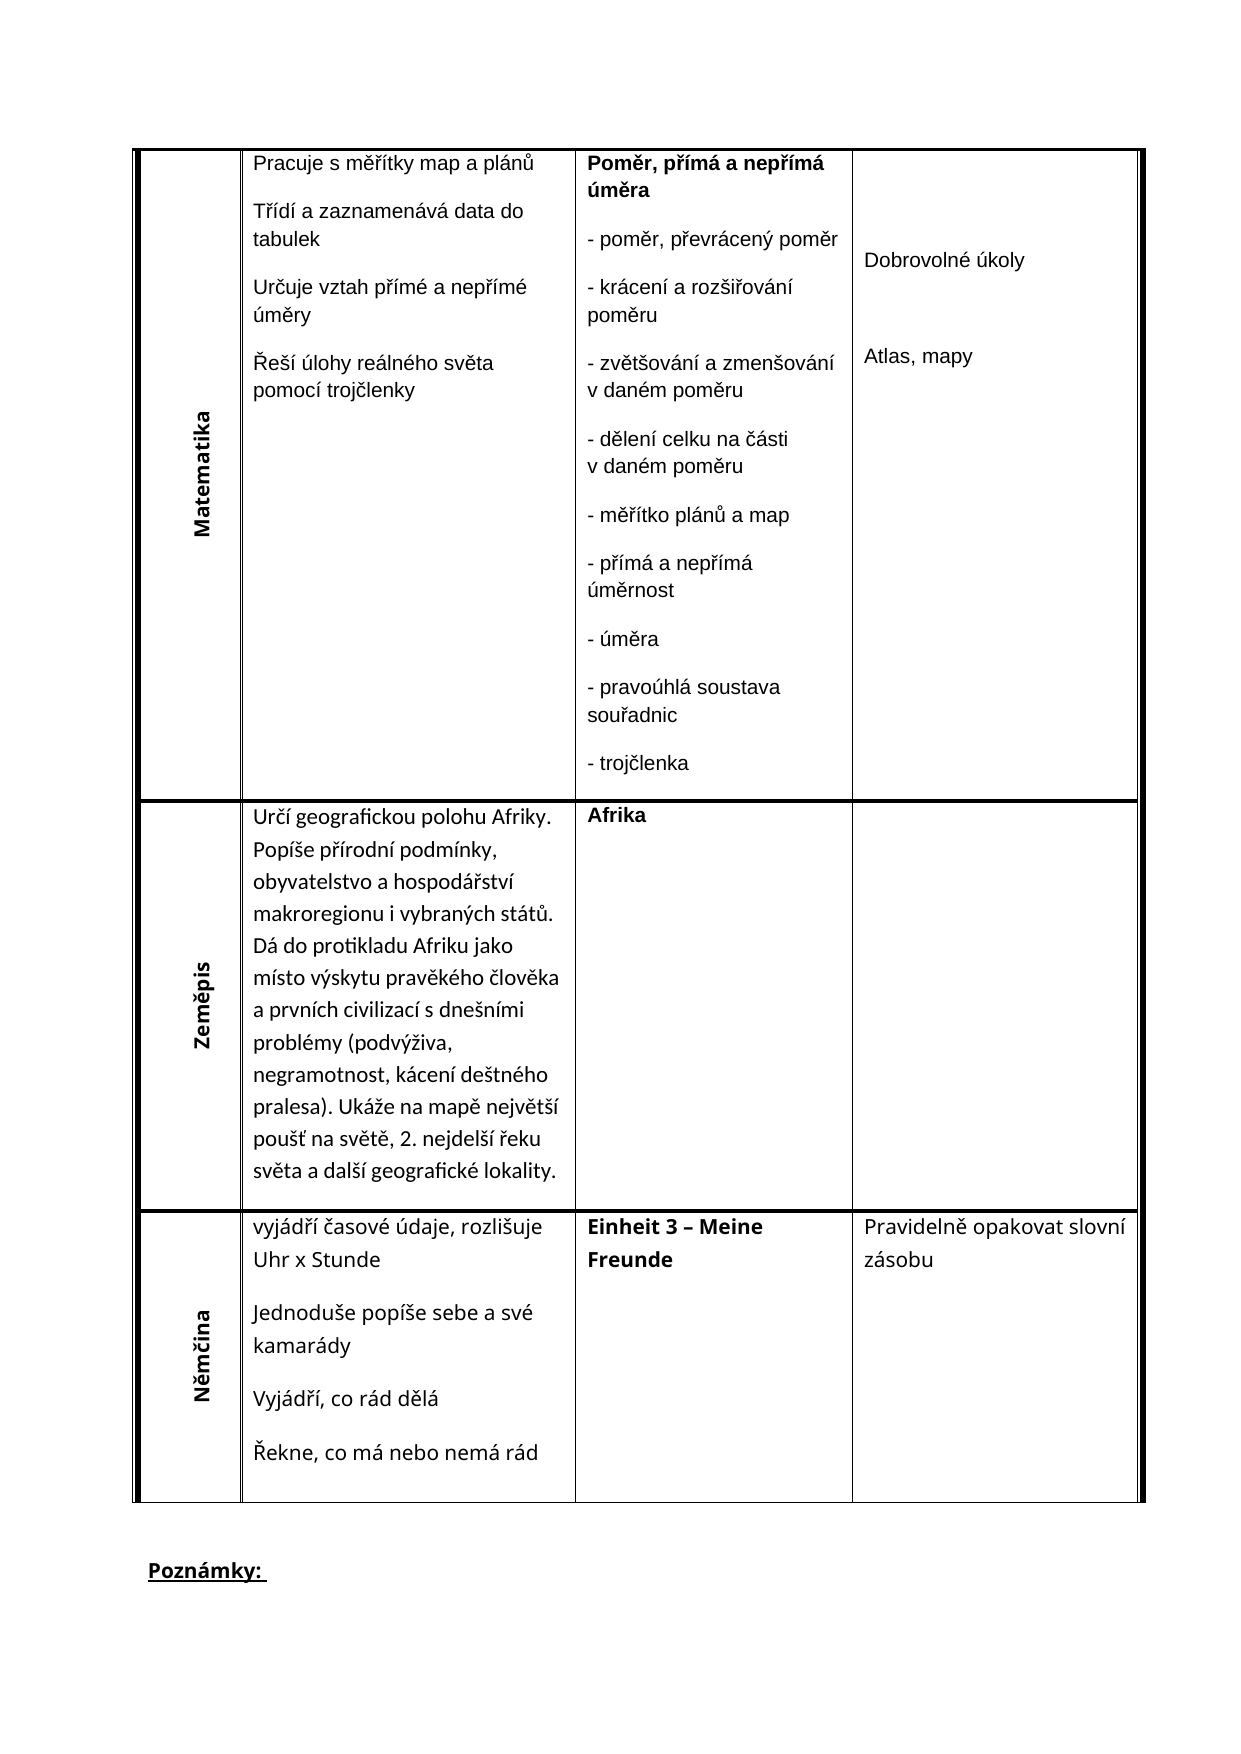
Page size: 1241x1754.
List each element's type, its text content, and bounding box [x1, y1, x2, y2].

table_cell [853, 803, 1137, 1209]
table_cell Určí geografickou polohu Afriky. Popíše přírodní podmínky, obyvatelstvo a hospodářství makroregionu i vybraných států. Dá do protikladu Afriku jako místo výskytu pravěkého člověka a prvních civilizací s dnešními problémy (podvýživa, negramotnost, kácení deštného pralesa). Ukáže na mapě největší poušť na světě, 2. nejdelší řeku světa a další geografické lokality. [243, 803, 575, 1209]
table_cell vyjádří časové údaje, rozlišuje Uhr x Stunde Jednoduše popíše sebe a své kamarády Vyjádří, co rád dělá Řekne, co má nebo nemá rád [243, 1213, 575, 1502]
table_cell Zeměpis [141, 803, 240, 1209]
table_cell Němčina [141, 1213, 240, 1502]
table_cell Dobrovolné úkoly Atlas, mapy [853, 151, 1137, 799]
table_cell Einheit 3 – Meine Freunde [576, 1213, 852, 1502]
text Poznámky: [148, 1556, 1093, 1584]
table_cell Pravidelně opakovat slovní zásobu [853, 1213, 1137, 1502]
table_cell Afrika [576, 803, 852, 1209]
table_cell Matematika [141, 151, 240, 799]
table_cell Poměr, přímá a nepřímá úměra - poměr, převrácený poměr - krácení a rozšiřování poměru - zvětšování a zmenšování v daném poměru - dělení celku na části v daném poměru - měřítko plánů a map - přímá a nepřímá úměrnost - úměra - pravoúhlá soustava souřadnic - trojčlenka [576, 151, 852, 799]
table_cell Pracuje s měřítky map a plánů Třídí a zaznamenává data do tabulek Určuje vztah přímé a nepřímé úměry Řeší úlohy reálného světa pomocí trojčlenky [243, 151, 575, 799]
